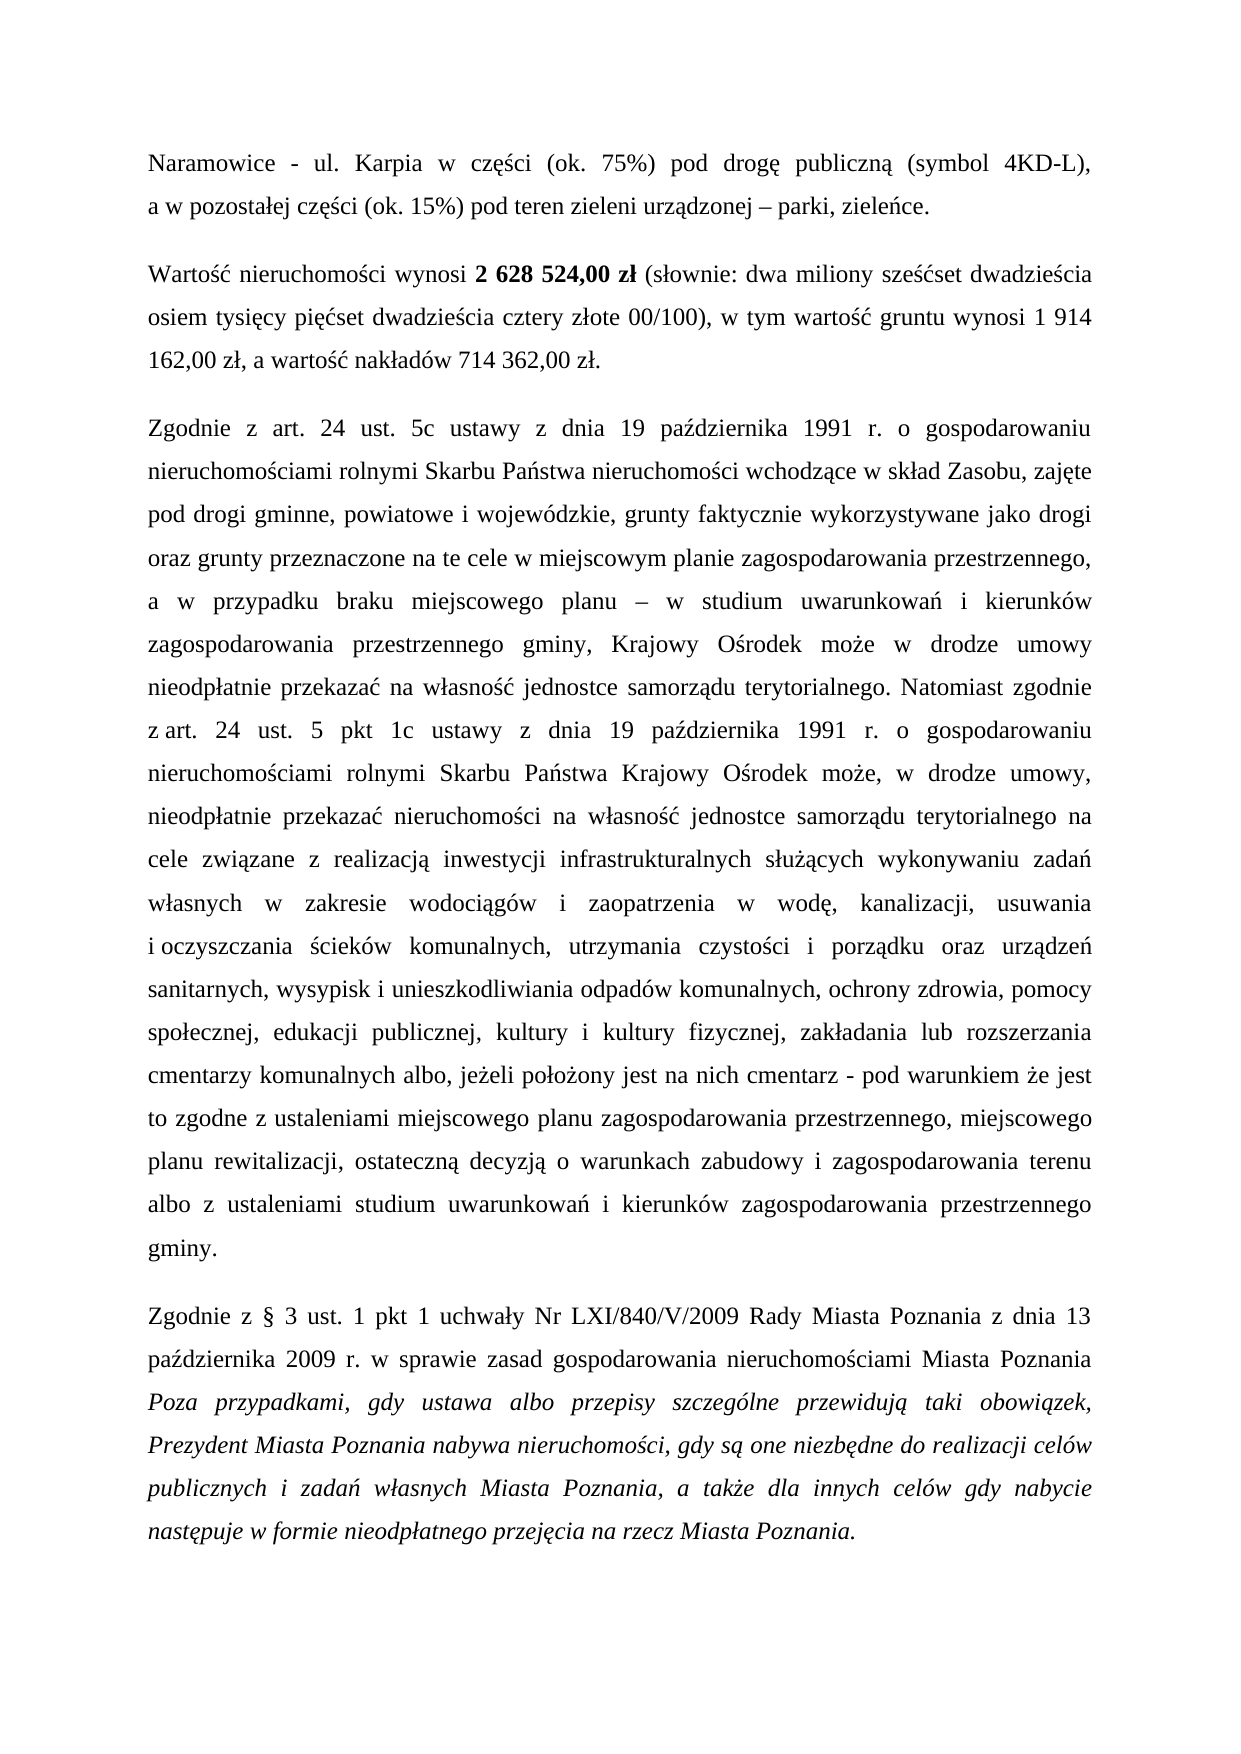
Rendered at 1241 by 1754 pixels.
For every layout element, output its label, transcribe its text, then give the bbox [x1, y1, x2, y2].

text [148, 148, 1093, 219]
text Wartość nieruchomości wynosi 2 628 524,00 zł (słownie: dwa miliony sześćset dwadzieścia osiem tysięcy pięćset dwadzieścia cztery złote 00/100), w tym wartość gruntu wynosi 1 914 162,00 zł, a wartość nakładów 714 362,00 zł. [148, 259, 1093, 374]
text Zgodnie z art. 24 ust. 5c ustawy z dnia 19 października 1991 r. o gospodarowaniu nieruchomościami rolnymi Skarbu Państwa nieruchomości wchodzące w skład Zasobu, zajęte pod drogi gminne, powiatowe i wojewódzkie, grunty faktycznie wykorzystywane jako drogi oraz grunty przeznaczone na te cele w miejscowym planie zagospodarowania przestrzennego, a w przypadku braku miejscowego planu – w studium uwarunkowań i kierunków zagospodarowania przestrzennego gminy, Krajowy Ośrodek może w drodze umowy nieodpłatnie przekazać na własność jednostce samorządu terytorialnego. Natomiast zgodnie z art. 24 ust. 5 pkt 1c ustawy z dnia 19 października 1991 r. o gospodarowaniu nieruchomościami rolnymi Skarbu Państwa Krajowy Ośrodek może, w drodze umowy, nieodpłatnie przekazać nieruchomości na własność jednostce samorządu terytorialnego na cele związane z realizacją inwestycji infrastrukturalnych służących wykonywaniu zadań własnych w zakresie wodociągów i zaopatrzenia w wodę, kanalizacji, usuwania i oczyszczania ścieków komunalnych, utrzymania czystości i porządku oraz urządzeń sanitarnych, wysypisk i unieszkodliwiania odpadów komunalnych, ochrony zdrowia, pomocy społecznej, edukacji publicznej, kultury i kultury fizycznej, zakładania lub rozszerzania cmentarzy komunalnych albo, jeżeli położony jest na nich cmentarz - pod warunkiem że jest to zgodne z ustaleniami miejscowego planu zagospodarowania przestrzennego, miejscowego planu rewitalizacji, ostateczną decyzją o warunkach zabudowy i zagospodarowania terenu albo z ustaleniami studium uwarunkowań i kierunków zagospodarowania przestrzennego gminy. [148, 413, 1093, 1261]
text Zgodnie z § 3 ust. 1 pkt 1 uchwały Nr LXI/840/V/2009 Rady Miasta Poznania z dnia 13 października 2009 r. w sprawie zasad gospodarowania nieruchomościami Miasta Poznania Poza przypadkami, gdy ustawa albo przepisy szczególne przewidują taki obowiązek, Prezydent Miasta Poznania nabywa nieruchomości, gdy są one niezbędne do realizacji celów publicznych i zadań własnych Miasta Poznania, a także dla innych celów gdy nabycie następuje w formie nieodpłatnego przejęcia na rzecz Miasta Poznania. [148, 1301, 1093, 1545]
